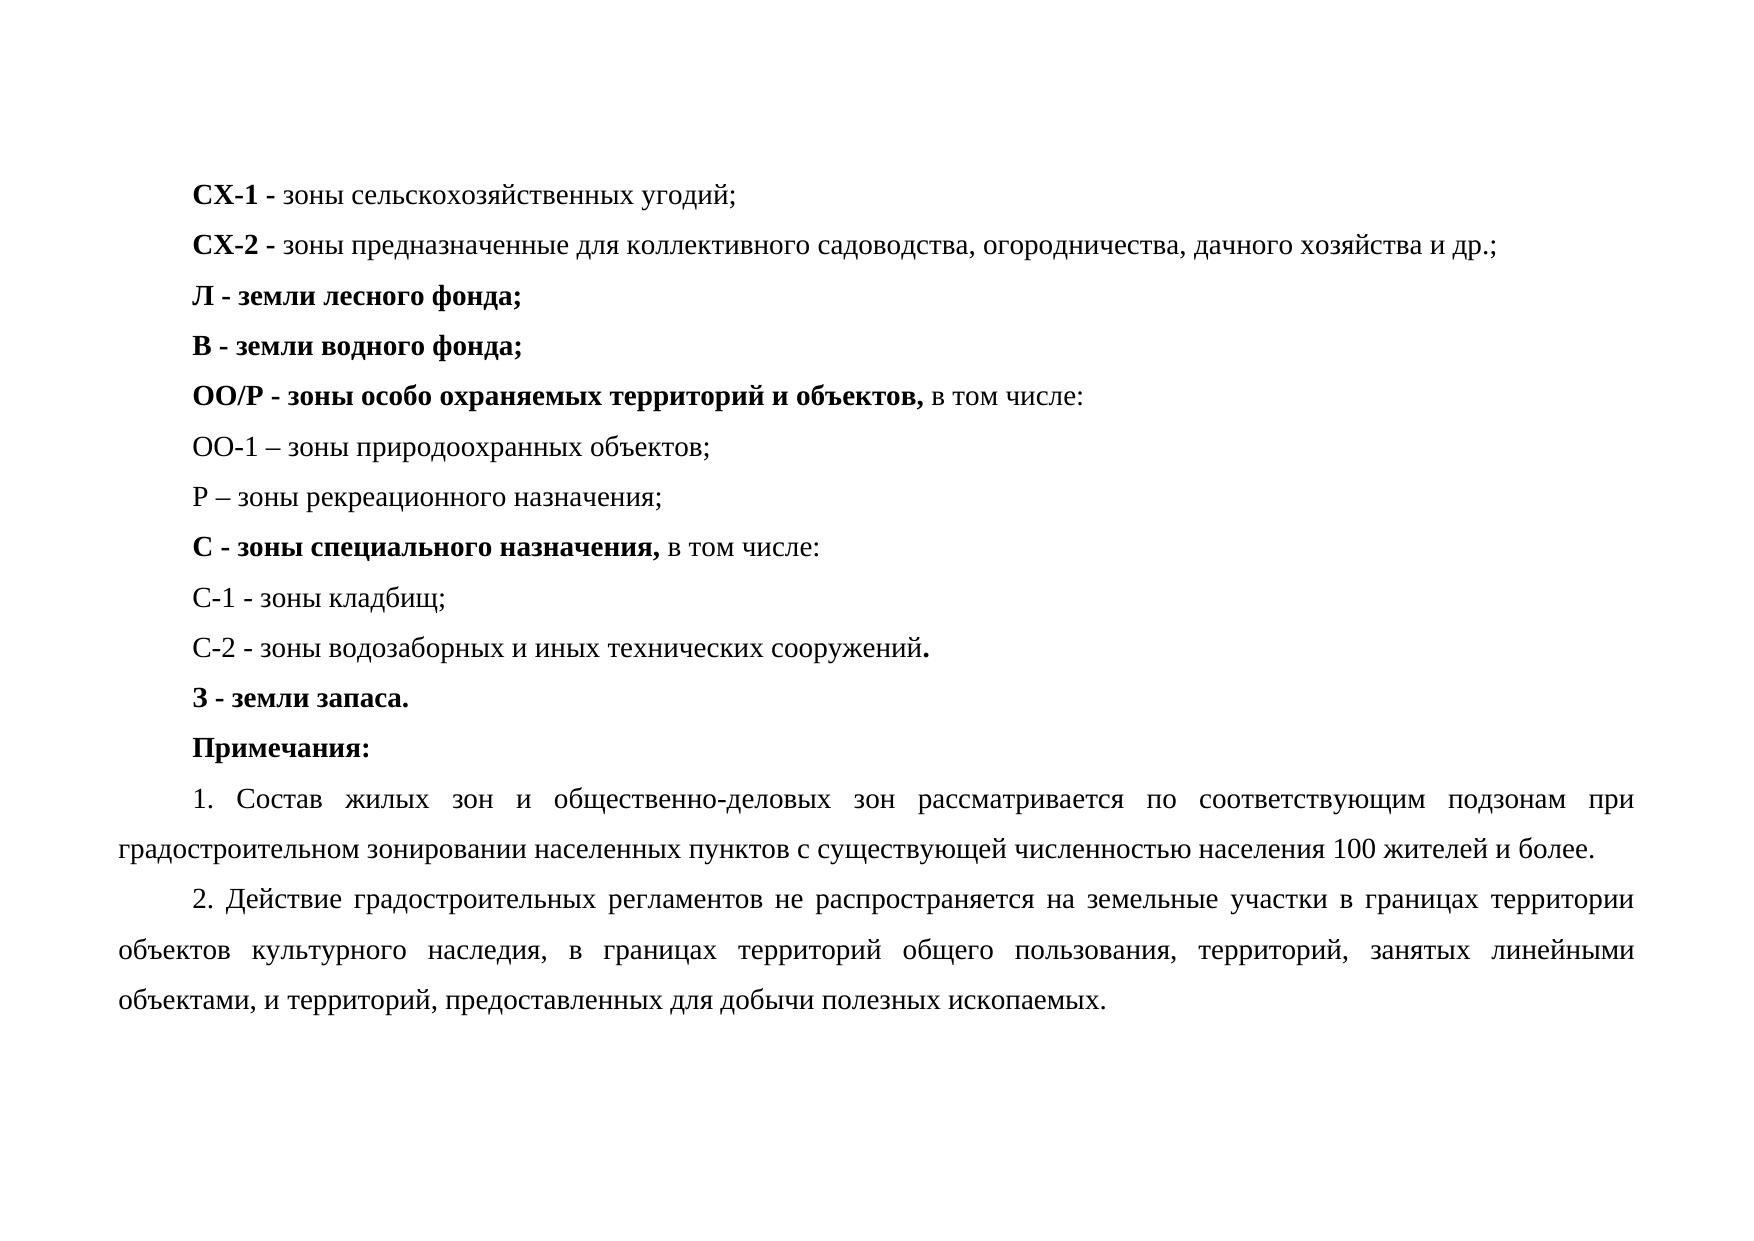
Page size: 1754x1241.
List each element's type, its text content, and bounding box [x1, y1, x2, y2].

text З - земли запаса. [118, 680, 1636, 714]
text В - земли водного фонда; [118, 328, 1636, 362]
text С - зоны специального назначения, в том числе: [118, 529, 1636, 563]
text 2. Действие градостроительных регламентов не распространяется на земельные участки в границах территории объектов культурного наследия, в границах территорий общего пользования, территорий, занятых линейными объектами, и территорий, предоставленных для добычи полезных ископаемых. [118, 882, 1636, 1016]
text 1. Состав жилых зон и общественно-деловых зон рассматривается по соответствующим подзонам при градостроительном зонировании населенных пунктов с существующей численностью населения 100 жителей и более. [118, 781, 1636, 865]
text С-1 - зоны кладбищ; [118, 580, 1636, 613]
text Р – зоны рекреационного назначения; [118, 479, 1636, 513]
text СХ-1 - зоны сельскохозяйственных угодий; [118, 177, 1636, 211]
text СХ-2 - зоны предназначенные для коллективного садоводства, огородничества, дачного хозяйства и др.; [192, 227, 1636, 261]
text Примечания: [118, 731, 1636, 764]
text ОО-1 – зоны природоохранных объектов; [118, 429, 1636, 462]
text Л - земли лесного фонда; [118, 278, 1636, 311]
text С-2 - зоны водозаборных и иных технических сооружений. [118, 630, 1636, 663]
text ОО/Р - зоны особо охраняемых территорий и объектов, в том числе: [118, 378, 1636, 412]
